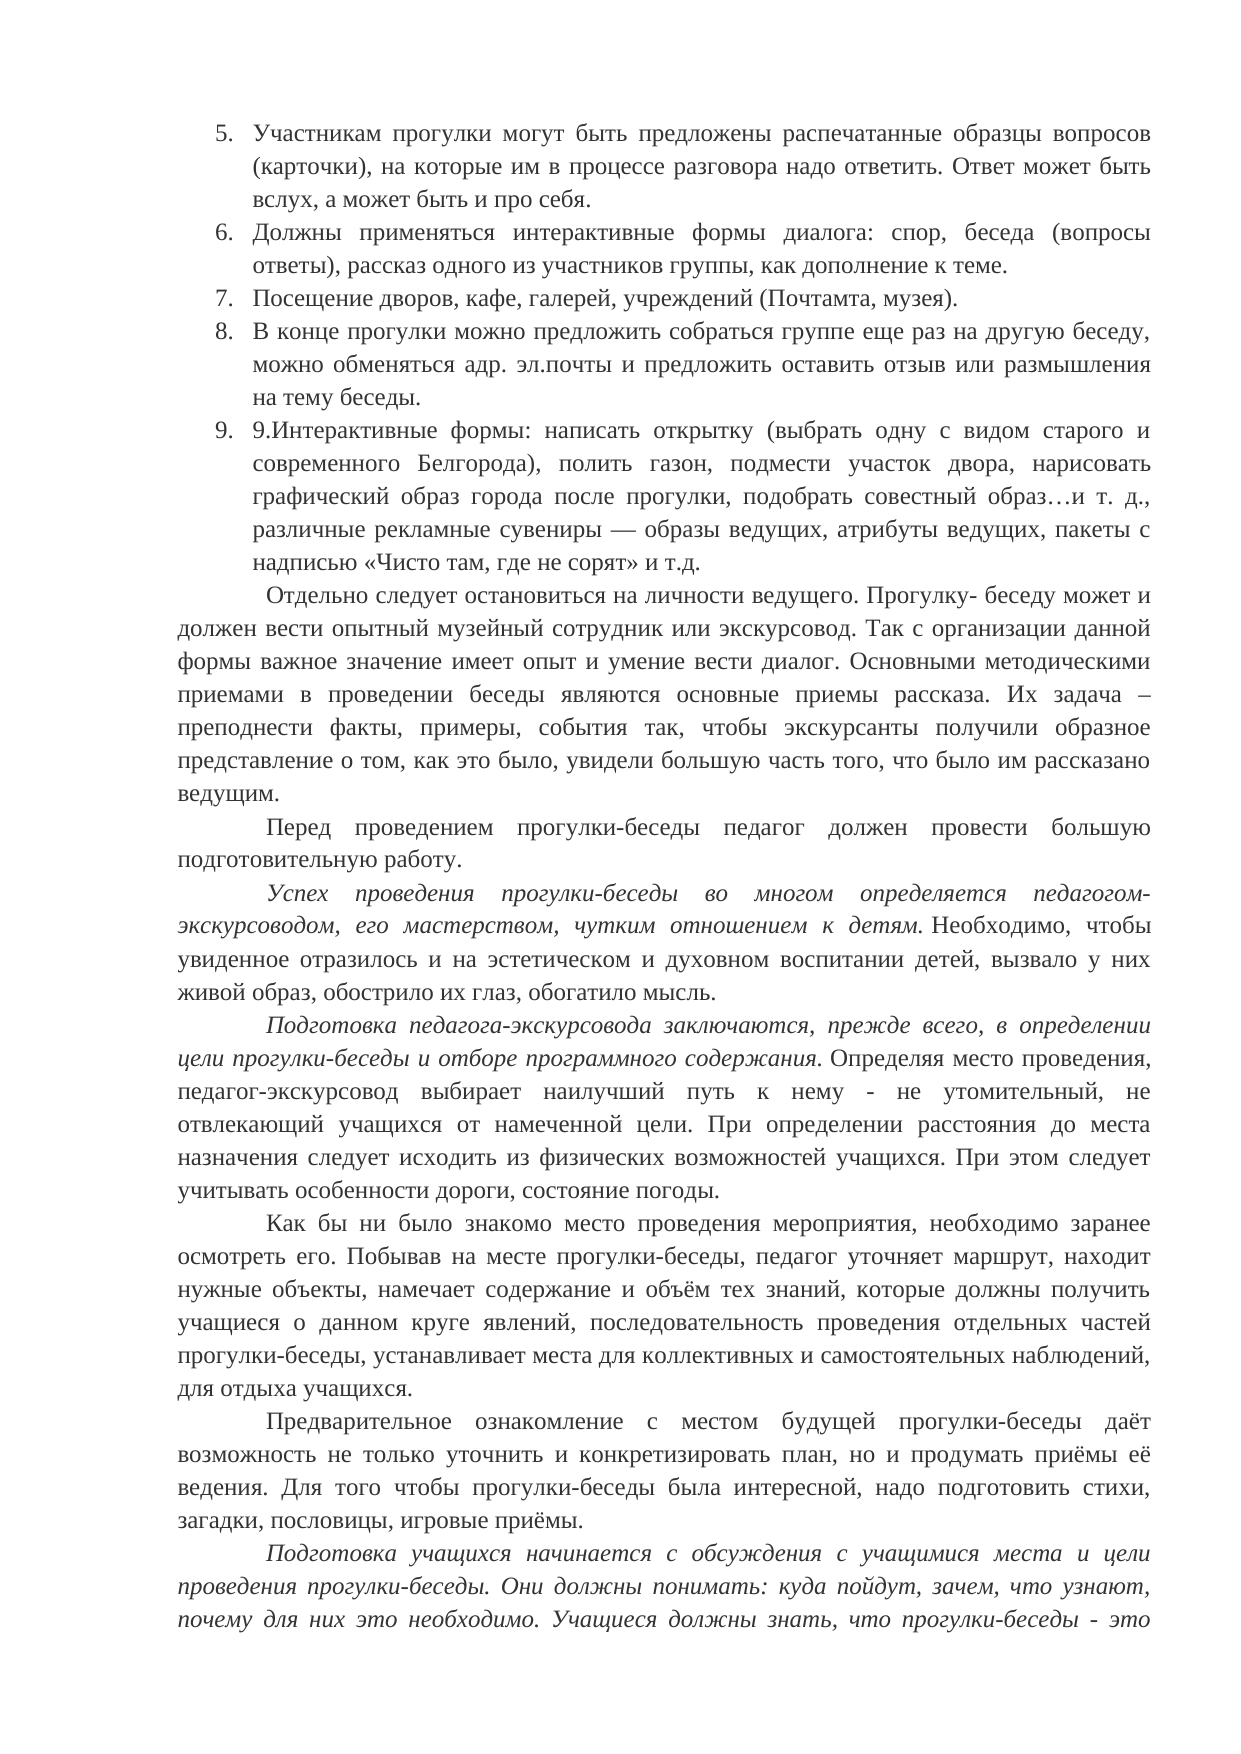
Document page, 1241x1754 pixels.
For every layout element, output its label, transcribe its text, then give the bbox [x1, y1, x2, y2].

text Перед проведением прогулки-беседы педагог должен провести большую подготовительную работу. [177, 812, 1152, 873]
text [177, 1538, 1152, 1633]
text Подготовка педагога-экскурсовода заключаются, прежде всего, в определении цели прогулки-беседы и отборе программного содержания. Определяя место проведения, педагог-экскурсовод выбирает наилучший путь к нему - не утомительный, не отвлекающий учащихся от намеченной цели. При определении расстояния до места назначения следует исходить из физических возможностей учащихся. При этом следует учитывать особенности дороги, состояние погоды. [177, 1010, 1152, 1203]
list В конце прогулки можно предложить собраться группе еще раз на другую беседу, можно обменяться адр. эл.почты и предложить оставить отзыв или размышления на тему беседы. [215, 316, 1152, 411]
text Успех проведения прогулки-беседы во многом определяется педагогом-экскурсоводом, его мастерством, чутким отношением к детям. Необходимо, чтобы увиденное отразилось и на эстетическом и духовном воспитании детей, вызвало у них живой образ, обострило их глаз, обогатило мысль. [177, 878, 1152, 1005]
text Как бы ни было знакомо место проведения мероприятия, необходимо заранее осмотреть его. Побывав на месте прогулки-беседы, педагог уточняет маршрут, находит нужные объекты, намечает содержание и объём тех знаний, которые должны получить учащиеся о данном круге явлений, последовательность проведения отдельных частей прогулки-беседы, устанавливает места для коллективных и самостоятельных наблюдений, для отдыха учащихся. [177, 1208, 1152, 1402]
list Посещение дворов, кафе, галерей, учреждений (Почтамта, музея). [215, 283, 1152, 312]
list Участникам прогулки могут быть предложены распечатанные образцы вопросов (карточки), на которые им в процессе разговора надо ответить. Ответ может быть вслух, а может быть и про себя. [215, 118, 1152, 213]
list Должны применяться интерактивные формы диалога: спор, беседа (вопросы ответы), рассказ одного из участников группы, как дополнение к теме. [215, 217, 1152, 279]
text Предварительное ознакомление с местом будущей прогулки-беседы даёт возможность не только уточнить и конкретизировать план, но и продумать приёмы её ведения. Для того чтобы прогулки-беседы была интересной, надо подготовить стихи, загадки, пословицы, игровые приёмы. [177, 1406, 1152, 1534]
text Отдельно следует остановиться на личности ведущего. Прогулку- беседу может и должен вести опытный музейный сотрудник или экскурсовод. Так с организации данной формы важное значение имеет опыт и умение вести диалог. Основными методическими приемами в проведении беседы являются основные приемы рассказа. Их задача – преподнести факты, примеры, события так, чтобы экскурсанты получили образное представление о том, как это было, увидели большую часть того, что было им рассказано ведущим. [177, 580, 1152, 807]
list 9.Интерактивные формы: написать открытку (выбрать одну с видом старого и современного Белгорода), полить газон, подмести участок двора, нарисовать графический образ города после прогулки, подобрать совестный образ…и т. д., различные рекламные сувениры — образы ведущих, атрибуты ведущих, пакеты с надписью «Чисто там, где не сорят» и т.д. [215, 415, 1152, 576]
